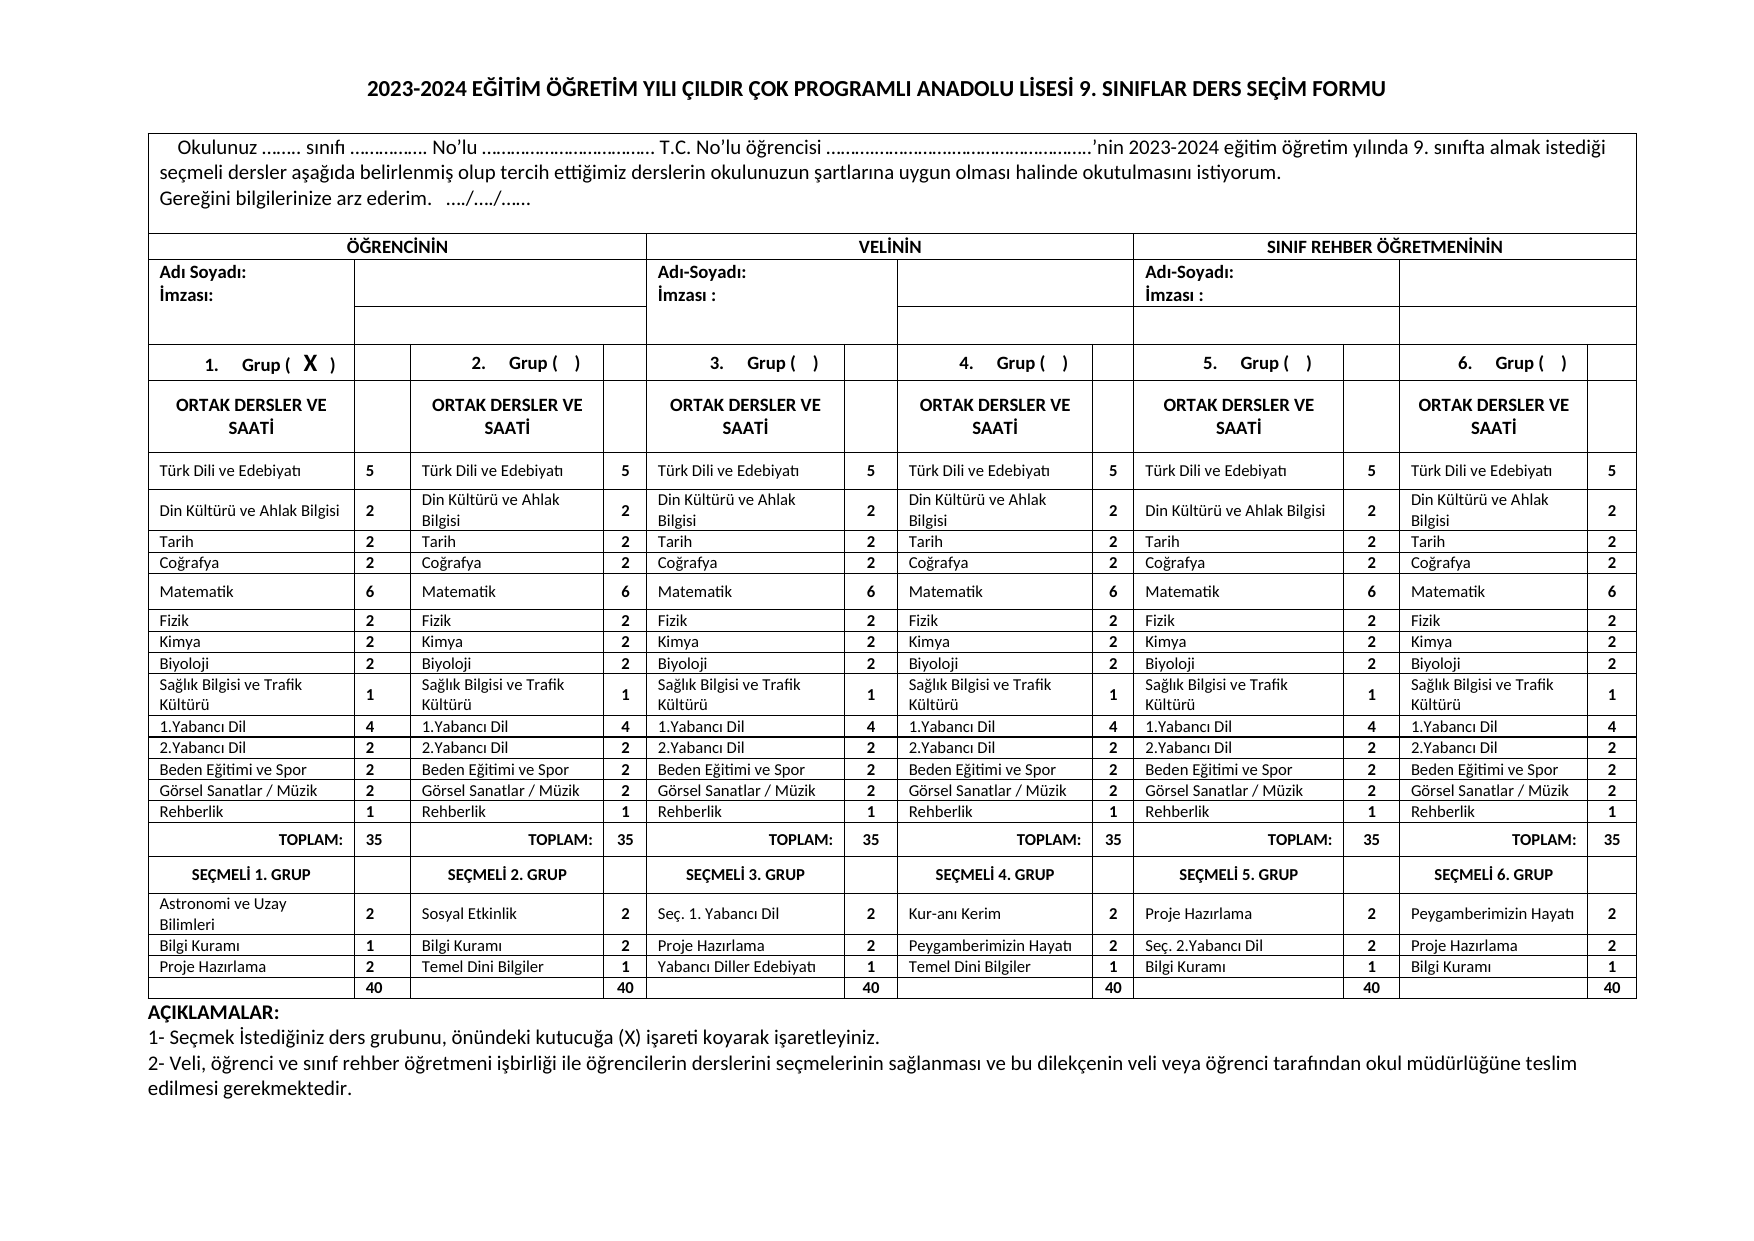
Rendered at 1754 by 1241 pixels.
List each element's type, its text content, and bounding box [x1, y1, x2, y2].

table_cell 2 [604, 780, 646, 800]
table_cell Matematik [647, 574, 844, 609]
table_cell 4 [1588, 716, 1636, 736]
table_cell Rehberlik [1400, 801, 1587, 822]
table_cell TOPLAM: [149, 823, 354, 856]
table_cell Fizik [411, 610, 603, 631]
table_cell 2 [1588, 894, 1636, 934]
table_cell Beden Eğitimi ve Spor [647, 759, 844, 779]
table_cell Matematik [898, 574, 1092, 609]
table_cell Kimya [411, 632, 603, 652]
table_cell Tarih [149, 531, 354, 552]
table_cell Kimya [647, 632, 844, 652]
table_cell 2 [845, 759, 897, 779]
table_cell SEÇMELİ 2. GRUP [411, 857, 603, 892]
table_cell [149, 978, 354, 998]
table_cell 2 [355, 738, 410, 758]
table_cell Proje Hazırlama [1400, 935, 1587, 955]
table_cell 2 [845, 610, 897, 631]
table_cell Tarih [1134, 531, 1343, 552]
table_cell 2 [1093, 632, 1133, 652]
table_cell Kimya [898, 632, 1092, 652]
table_cell [1400, 307, 1636, 344]
table_cell [1400, 978, 1587, 998]
table_cell TOPLAM: [647, 823, 844, 856]
table_cell 2 [604, 531, 646, 552]
table_cell Coğrafya [1134, 553, 1343, 573]
table_cell 2 [1344, 490, 1399, 530]
table_cell 2 [604, 759, 646, 779]
table_cell 2 [1093, 780, 1133, 800]
table_cell Proje Hazırlama [647, 935, 844, 955]
table_cell 40 [604, 978, 646, 998]
table_cell [1588, 857, 1636, 892]
table_cell Kur-anı Kerim [898, 894, 1092, 934]
table_cell 2 [1344, 894, 1399, 934]
table_cell 2.Yabancı Dil [1134, 738, 1343, 758]
table_cell 1.Yabancı Dil [1400, 716, 1587, 736]
table_cell SEÇMELİ 5. GRUP [1134, 857, 1343, 892]
table_cell 2 [845, 490, 897, 530]
table_cell 2 [845, 632, 897, 652]
table_cell Tarih [647, 531, 844, 552]
table_cell [355, 857, 410, 892]
table_cell 1 [1344, 801, 1399, 822]
table_cell Bilgi Kuramı [1400, 956, 1587, 977]
table_cell 2 [355, 956, 410, 977]
table_cell Fizik [149, 610, 354, 631]
table_cell Beden Eğitimi ve Spor [149, 759, 354, 779]
table_cell Kimya [1400, 632, 1587, 652]
table_cell Rehberlik [647, 801, 844, 822]
table_cell [1588, 345, 1636, 380]
table_cell Coğrafya [1400, 553, 1587, 573]
table_cell 35 [1093, 823, 1133, 856]
table_cell Yabancı Diller Edebiyatı [647, 956, 844, 977]
table_cell 4 [604, 716, 646, 736]
table_cell 2 [604, 653, 646, 673]
table_cell Tarih [898, 531, 1092, 552]
table_cell 2 [845, 553, 897, 573]
table_cell 1.Yabancı Dil [411, 716, 603, 736]
table_cell ÖĞRENCİNİN [149, 234, 646, 259]
table_cell Kimya [1134, 632, 1343, 652]
table_cell 2 [355, 610, 410, 631]
table_cell Rehberlik [411, 801, 603, 822]
table_cell 6 [355, 574, 410, 609]
table_cell 2 [355, 531, 410, 552]
table_cell 1 [355, 935, 410, 955]
table_cell 2 [1588, 935, 1636, 955]
table_cell Sağlık Bilgisi ve Trafik Kültürü [647, 674, 844, 715]
table_cell 1 [604, 801, 646, 822]
table_cell Rehberlik [1134, 801, 1343, 822]
table_cell 2.Yabancı Dil [149, 738, 354, 758]
table_cell 2 [604, 935, 646, 955]
table_cell Biyoloji [1400, 653, 1587, 673]
table_cell Seç. 2.Yabancı Dil [1134, 935, 1343, 955]
table_cell TOPLAM: [411, 823, 603, 856]
table_cell 2 [1093, 894, 1133, 934]
table_cell Grup ( X ) [149, 345, 354, 380]
table_cell [355, 260, 646, 306]
table_cell [355, 345, 410, 380]
table_cell Adı-Soyadı: İmzası : [647, 260, 897, 344]
table_cell Tarih [411, 531, 603, 552]
table_cell Coğrafya [647, 553, 844, 573]
table_cell 2 [355, 780, 410, 800]
table_cell [1093, 857, 1133, 892]
text 1- Seçmek İstediğiniz ders grubunu, önündeki kutucuğa (X) işareti koyarak işaretleyiniz. [148, 1024, 1606, 1050]
table_cell 2 [1344, 653, 1399, 673]
table_cell Biyoloji [1134, 653, 1343, 673]
table_cell 35 [1588, 823, 1636, 856]
table_cell 2 [1093, 738, 1133, 758]
table_cell 2 [1588, 759, 1636, 779]
table_cell SEÇMELİ 3. GRUP [647, 857, 844, 892]
table_cell [604, 381, 646, 452]
table_cell 2 [1344, 738, 1399, 758]
table_cell Biyoloji [411, 653, 603, 673]
table_cell 1 [604, 674, 646, 715]
table_cell 2 [604, 632, 646, 652]
table_cell SINIF REHBER ÖĞRETMENİNİN [1134, 234, 1636, 259]
table_cell Adı-Soyadı: İmzası : [1134, 260, 1399, 306]
table_cell ORTAK DERSLER VE SAATİ [647, 381, 844, 452]
table_cell TOPLAM: [1134, 823, 1343, 856]
table_cell Kimya [149, 632, 354, 652]
table_cell Bilgi Kuramı [149, 935, 354, 955]
table_cell 40 [355, 978, 410, 998]
table_cell 2 [1344, 632, 1399, 652]
table_cell 2 [1093, 490, 1133, 530]
table_cell Peygamberimizin Hayatı [898, 935, 1092, 955]
table_cell ORTAK DERSLER VE SAATİ [1134, 381, 1343, 452]
table_cell 2.Yabancı Dil [898, 738, 1092, 758]
table_cell 2 [845, 780, 897, 800]
table_cell 2 [1588, 553, 1636, 573]
table_cell SEÇMELİ 4. GRUP [898, 857, 1092, 892]
table_cell 1.Yabancı Dil [898, 716, 1092, 736]
table_cell 40 [845, 978, 897, 998]
table_cell 2 [355, 653, 410, 673]
table_cell 2 [845, 653, 897, 673]
table_cell 2 [355, 894, 410, 934]
table_cell 4 [1093, 716, 1133, 736]
table_cell Temel Dini Bilgiler [898, 956, 1092, 977]
table_cell [1344, 345, 1399, 380]
table_cell Coğrafya [898, 553, 1092, 573]
table_cell Türk Dili ve Edebiyatı [149, 453, 354, 489]
table_cell 5 [355, 453, 410, 489]
table_cell 2 [1344, 610, 1399, 631]
text AÇIKLAMALAR: [148, 999, 1606, 1024]
table_cell Görsel Sanatlar / Müzik [1134, 780, 1343, 800]
table_cell [1134, 307, 1399, 344]
table_cell Din Kültürü ve Ahlak Bilgisi [1134, 490, 1343, 530]
table_cell 2 [604, 610, 646, 631]
table_cell 6 [845, 574, 897, 609]
table_cell 1 [1588, 674, 1636, 715]
table_cell 5 [1344, 453, 1399, 489]
table_cell Görsel Sanatlar / Müzik [647, 780, 844, 800]
table_cell Matematik [411, 574, 603, 609]
table_cell Görsel Sanatlar / Müzik [149, 780, 354, 800]
table_cell ORTAK DERSLER VE SAATİ [411, 381, 603, 452]
table_cell 2 [604, 894, 646, 934]
table_cell 5 [1093, 453, 1133, 489]
table_cell Coğrafya [411, 553, 603, 573]
table_cell Sağlık Bilgisi ve Trafik Kültürü [1134, 674, 1343, 715]
table_cell [1400, 260, 1636, 306]
table_cell Biyoloji [647, 653, 844, 673]
table_cell 2 [1588, 531, 1636, 552]
table_cell Grup ( ) [1400, 345, 1587, 380]
table_cell 1 [1588, 801, 1636, 822]
table_cell Sosyal Etkinlik [411, 894, 603, 934]
table_cell Tarih [1400, 531, 1587, 552]
table_cell VELİNİN [647, 234, 1133, 259]
table_cell 1 [1093, 674, 1133, 715]
table_cell 2 [1344, 780, 1399, 800]
table_cell 2 [1588, 610, 1636, 631]
table_cell ORTAK DERSLER VE SAATİ [1400, 381, 1587, 452]
table_cell 1 [604, 956, 646, 977]
table_cell 1 [845, 956, 897, 977]
table_cell Proje Hazırlama [149, 956, 354, 977]
table_cell 1 [1588, 956, 1636, 977]
table_cell Din Kültürü ve Ahlak Bilgisi [149, 490, 354, 530]
table_cell 2 [355, 553, 410, 573]
table_cell 2 [845, 738, 897, 758]
table_cell Matematik [149, 574, 354, 609]
table_cell Görsel Sanatlar / Müzik [411, 780, 603, 800]
table_cell Fizik [647, 610, 844, 631]
table_cell [355, 307, 646, 344]
table_cell Biyoloji [149, 653, 354, 673]
table_cell Beden Eğitimi ve Spor [898, 759, 1092, 779]
table_cell 2 [1093, 653, 1133, 673]
table_cell 40 [1588, 978, 1636, 998]
table_cell 2 [845, 935, 897, 955]
table_cell Fizik [1400, 610, 1587, 631]
table_cell 1 [845, 801, 897, 822]
table_cell Bilgi Kuramı [1134, 956, 1343, 977]
table_cell Bilgi Kuramı [411, 935, 603, 955]
table_cell Türk Dili ve Edebiyatı [1400, 453, 1587, 489]
table_cell Grup ( ) [411, 345, 603, 380]
table_cell 1 [1344, 674, 1399, 715]
table_cell [604, 857, 646, 892]
table_cell 1 [1344, 956, 1399, 977]
table_cell 35 [1344, 823, 1399, 856]
table_cell 2 [1093, 531, 1133, 552]
table_cell Fizik [898, 610, 1092, 631]
table_cell Peygamberimizin Hayatı [1400, 894, 1587, 934]
table_cell 2 [355, 490, 410, 530]
table_cell 2 [1093, 759, 1133, 779]
table_cell Rehberlik [898, 801, 1092, 822]
table_cell 2 [1093, 553, 1133, 573]
table_cell 1.Yabancı Dil [647, 716, 844, 736]
table_cell 5 [1588, 453, 1636, 489]
table_cell Matematik [1134, 574, 1343, 609]
text 2- Veli, öğrenci ve sınıf rehber öğretmeni işbirliği ile öğrencilerin derslerini seçmelerinin sağlanması ve bu dilekçenin veli veya öğrenci tarafından okul müdürlüğüne teslim edilmesi gerekmektedir. [148, 1050, 1606, 1101]
table_cell [1134, 978, 1343, 998]
table_cell [355, 381, 410, 452]
table_cell Sağlık Bilgisi ve Trafik Kültürü [411, 674, 603, 715]
table_cell 5 [845, 453, 897, 489]
table_cell Rehberlik [149, 801, 354, 822]
table_cell 6 [1588, 574, 1636, 609]
table_cell Biyoloji [898, 653, 1092, 673]
table_cell [1344, 857, 1399, 892]
table_cell 2 [1093, 610, 1133, 631]
table_cell [604, 345, 646, 380]
table_cell Seç. 1. Yabancı Dil [647, 894, 844, 934]
table_cell SEÇMELİ 6. GRUP [1400, 857, 1587, 892]
table_cell [1093, 345, 1133, 380]
table_cell 2 [1344, 759, 1399, 779]
table_cell 1.Yabancı Dil [149, 716, 354, 736]
table_cell Temel Dini Bilgiler [411, 956, 603, 977]
table_cell Beden Eğitimi ve Spor [1400, 759, 1587, 779]
table_cell [1344, 381, 1399, 452]
table_cell 2 [845, 894, 897, 934]
table_cell 2 [1588, 490, 1636, 530]
table_cell 2 [1344, 935, 1399, 955]
table_cell [1093, 381, 1133, 452]
table_cell Din Kültürü ve Ahlak Bilgisi [647, 490, 844, 530]
table_cell Türk Dili ve Edebiyatı [411, 453, 603, 489]
table_cell Sağlık Bilgisi ve Trafik Kültürü [1400, 674, 1587, 715]
table_cell 2 [355, 759, 410, 779]
table_cell 1 [845, 674, 897, 715]
table_cell 6 [1344, 574, 1399, 609]
table_cell ORTAK DERSLER VE SAATİ [149, 381, 354, 452]
table_cell 2 [604, 490, 646, 530]
table_cell [898, 307, 1133, 344]
table_cell 2 [355, 632, 410, 652]
table_cell Fizik [1134, 610, 1343, 631]
table_cell 2.Yabancı Dil [411, 738, 603, 758]
table_cell Grup ( ) [1134, 345, 1343, 380]
table_cell 35 [355, 823, 410, 856]
table_cell Türk Dili ve Edebiyatı [1134, 453, 1343, 489]
table_cell 2 [604, 553, 646, 573]
table_cell 2 [1588, 738, 1636, 758]
table_cell Beden Eğitimi ve Spor [411, 759, 603, 779]
table_cell Grup ( ) [898, 345, 1092, 380]
table_cell TOPLAM: [898, 823, 1092, 856]
table_cell 2 [1344, 531, 1399, 552]
table_cell 40 [1344, 978, 1399, 998]
table_cell 4 [355, 716, 410, 736]
table_cell Proje Hazırlama [1134, 894, 1343, 934]
table_cell 6 [604, 574, 646, 609]
table_cell 2 [845, 531, 897, 552]
table_cell 1 [355, 674, 410, 715]
table_cell Din Kültürü ve Ahlak Bilgisi [898, 490, 1092, 530]
table_cell Coğrafya [149, 553, 354, 573]
table_cell [647, 978, 844, 998]
table_cell 2.Yabancı Dil [647, 738, 844, 758]
table_cell [1588, 381, 1636, 452]
table_cell 35 [604, 823, 646, 856]
table_cell Adı Soyadı: İmzası: [149, 260, 354, 344]
table_cell 1.Yabancı Dil [1134, 716, 1343, 736]
table_cell 1 [355, 801, 410, 822]
table_cell [898, 260, 1133, 306]
table_cell 40 [1093, 978, 1133, 998]
table_cell Sağlık Bilgisi ve Trafik Kültürü [898, 674, 1092, 715]
table_cell 1 [1093, 801, 1133, 822]
table_cell 4 [845, 716, 897, 736]
table_cell 1 [1093, 956, 1133, 977]
table_cell 2.Yabancı Dil [1400, 738, 1587, 758]
table_cell Matematik [1400, 574, 1587, 609]
table_cell Grup ( ) [647, 345, 844, 380]
table_cell SEÇMELİ 1. GRUP [149, 857, 354, 892]
table_cell [411, 978, 603, 998]
table_cell Görsel Sanatlar / Müzik [898, 780, 1092, 800]
table_cell 2 [604, 738, 646, 758]
table_cell Türk Dili ve Edebiyatı [898, 453, 1092, 489]
table_header Okulunuz …….. sınıfı ……………. No’lu ……………………………… T.C. No’lu öğrencisi ……….…………….………………………..’nin 2023-2024 eğitim öğretim yılında 9. sınıfta almak istediği seçmeli dersler aşağıda belirlenmiş olup tercih ettiğimiz derslerin okulunuzun şartlarına uygun olması halinde okutulmasını istiyorum. Gereğini bilgilerinize arz ederim. …./…./…… [149, 134, 1636, 233]
table_cell [845, 857, 897, 892]
table_cell 2 [1588, 653, 1636, 673]
table_cell Astronomi ve Uzay Bilimleri [149, 894, 354, 934]
table_cell 6 [1093, 574, 1133, 609]
table_cell 4 [1344, 716, 1399, 736]
table_cell 5 [604, 453, 646, 489]
table_cell TOPLAM: [1400, 823, 1587, 856]
table_cell Din Kültürü ve Ahlak Bilgisi [1400, 490, 1587, 530]
table_cell 2 [1588, 780, 1636, 800]
table_cell Beden Eğitimi ve Spor [1134, 759, 1343, 779]
table_cell [898, 978, 1092, 998]
table_cell 2 [1344, 553, 1399, 573]
table_cell Din Kültürü ve Ahlak Bilgisi [411, 490, 603, 530]
table_cell 35 [845, 823, 897, 856]
table_cell Türk Dili ve Edebiyatı [647, 453, 844, 489]
table_cell [845, 381, 897, 452]
table_cell 2 [1093, 935, 1133, 955]
table_cell Sağlık Bilgisi ve Trafik Kültürü [149, 674, 354, 715]
table_cell 2 [1588, 632, 1636, 652]
table_cell [845, 345, 897, 380]
table_cell Görsel Sanatlar / Müzik [1400, 780, 1587, 800]
table_cell ORTAK DERSLER VE SAATİ [898, 381, 1092, 452]
